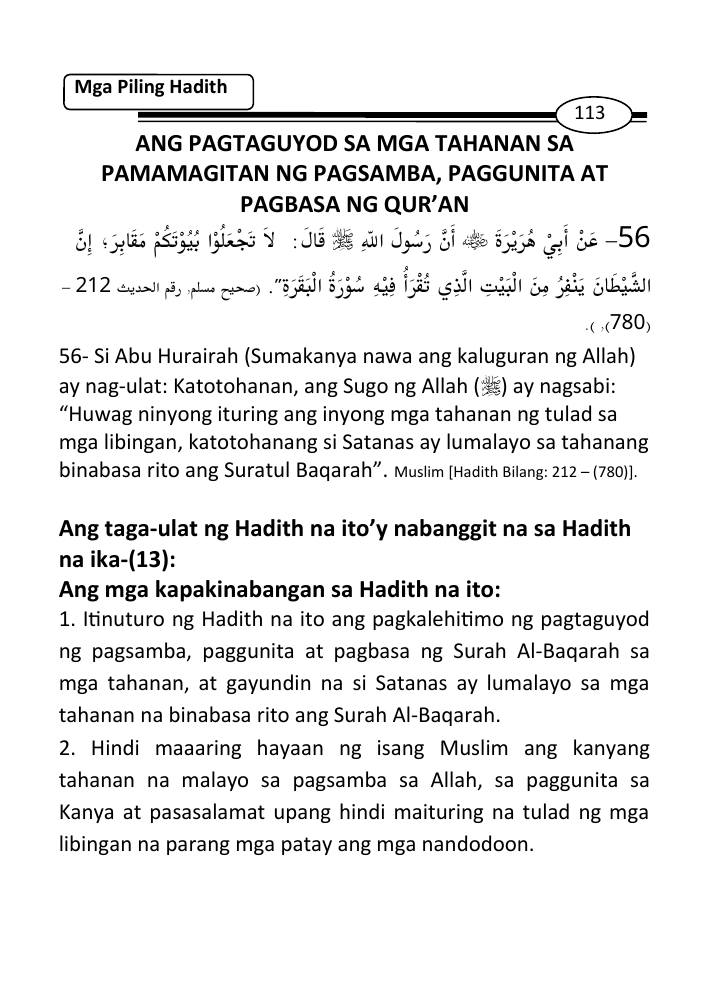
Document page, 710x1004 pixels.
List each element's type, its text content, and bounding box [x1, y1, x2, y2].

text 56- Si Abu Hurairah (Sumakanya nawa ang kaluguran ng Allah) ay nag-ulat: Katotohanan, ang Sugo ng Allah () ay nagsabi: “Huwag ninyong ituring ang inyong mga tahanan ng tulad sa mga libingan, katotohanang si Satanas ay lumalayo sa tahanang binabasa rito ang Suratul Baqarah”. Muslim [Hadith Bilang: 212 – (780)]. [58, 341, 651, 483]
text ANG PAGTAGUYOD SA MGA TAHANAN SA PAMAMAGITAN NG PAGSAMBA, PAGGUNITA AT PAGBASA NG QUR’AN [58, 127, 651, 218]
text Ang mga kapakinabangan sa Hadith na ito: [58, 573, 651, 604]
text 2. Hindi maaaring hayaan ng isang Muslim ang kanyang tahanan na malayo sa pagsamba sa Allah, sa paggunita sa Kanya at pasasalamat upang hindi maituring na tulad ng mga libingan na parang mga patay ang mga nandodoon. [58, 733, 651, 857]
text 56- عَنْ أَبِيْ هُرَيْرَةَ أَنَّ رَسُولَ اللهِ قَالَ: لاَ تَجْعَلُوْا بُيُوْتَكُمْ مَقَابِرَ؛ إِنَّ الشَّيْطَانَ يَنْفِرُ مِنَ الْبَيْتِ الَّذِي تُقْرَأُ فِيْهِ سُوْرَةُ الْبَقَرَةِ". (صحيح مسلم, رقم الحديث 212 - (780), ). [58, 218, 651, 341]
text 1. Itinuturo ng Hadith na ito ang pagkalehitimo ng pagtaguyod ng pagsamba, paggunita at pagbasa ng Surah Al-Baqarah sa mga tahanan, at gayundin na si Satanas ay lumalayo sa mga tahanan na binabasa rito ang Surah Al-Baqarah. [58, 604, 651, 729]
text Ang taga-ulat ng Hadith na ito’y nabanggit na sa Hadith na ika-(13): [58, 512, 651, 573]
